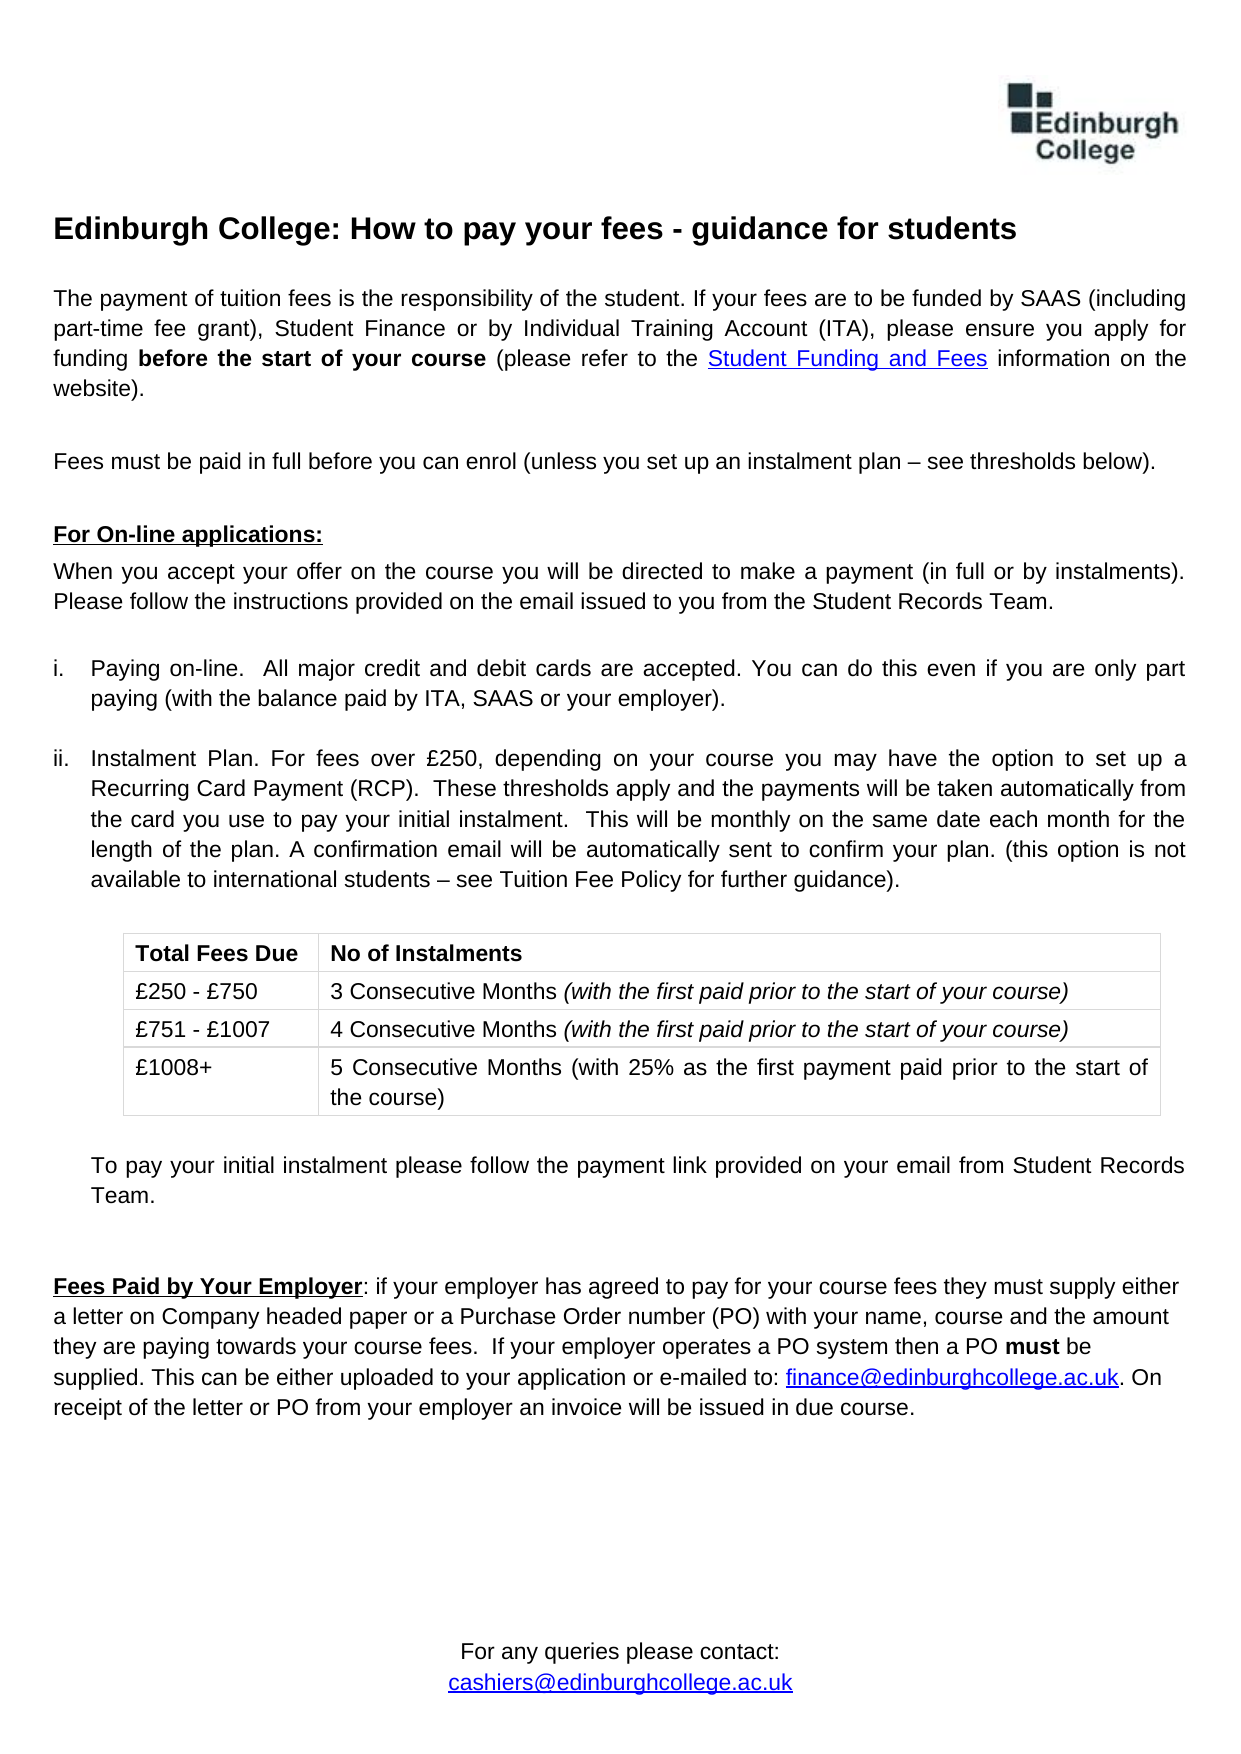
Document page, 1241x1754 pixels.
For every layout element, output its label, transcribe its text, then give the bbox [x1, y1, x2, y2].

list To pay your initial instalment please follow the payment link provided on your email from Student Records Team. [91, 1152, 1187, 1209]
table_cell 3 Consecutive Months (with the first paid prior to the start of your course) [319, 972, 1160, 1008]
list Instalment Plan. For fees over £250, depending on your course you may have the option to set up a Recurring Card Payment (RCP). These thresholds apply and the payments will be taken automatically from the card you use to pay your initial instalment. This will be monthly on the same date each month for the length of the plan. A confirmation email will be automatically sent to confirm your plan. (this option is not available to international students – see Tuition Fee Policy for further guidance). [53, 745, 1187, 892]
table_cell 4 Consecutive Months (with the first paid prior to the start of your course) [319, 1010, 1160, 1046]
table_cell £250 - £750 [124, 972, 318, 1008]
text For any queries please contact: [53, 1638, 1187, 1664]
list Paying on-line. All major credit and debit cards are accepted. You can do this even if you are only part paying (with the balance paid by ITA, SAAS or your employer). [53, 654, 1187, 711]
table_header Total Fees Due [124, 934, 318, 971]
table_header No of Instalments [319, 934, 1160, 971]
text Fees must be paid in full before you can enrol (unless you set up an instalment plan – see thresholds below). [53, 448, 1187, 475]
text Edinburgh College: How to pay your fees - guidance for students [53, 210, 1187, 246]
picture [998, 75, 1188, 175]
table_cell £751 - £1007 [124, 1010, 318, 1046]
text The payment of tuition fees is the responsibility of the student. If your fees are to be funded by SAAS (including part-time fee grant), Student Finance or by Individual Training Account (ITA), please ensure you apply for funding before the start of your course (please refer to the Student Funding and Fees information on the website). [53, 285, 1187, 402]
table_cell £1008+ [124, 1048, 318, 1114]
text cashiers@edinburghcollege.ac.uk [53, 1668, 1187, 1695]
text When you accept your offer on the course you will be directed to make a payment (in full or by instalments). Please follow the instructions provided on the email issued to you from the Student Records Team. [53, 558, 1187, 614]
table_cell 5 Consecutive Months (with 25% as the first payment paid prior to the start of the course) [319, 1048, 1160, 1114]
text For On-line applications: [53, 521, 1187, 548]
text Fees Paid by Your Employer: if your employer has agreed to pay for your course fees they must supply either a letter on Company headed paper or a Purchase Order number (PO) with your name, course and the amount they are paying towards your course fees. If your employer operates a PO system then a PO must be supplied. This can be either uploaded to your application or e-mailed to: finance@edinburghcollege.ac.uk. On receipt of the letter or PO from your employer an invoice will be issued in due course. [53, 1273, 1187, 1420]
